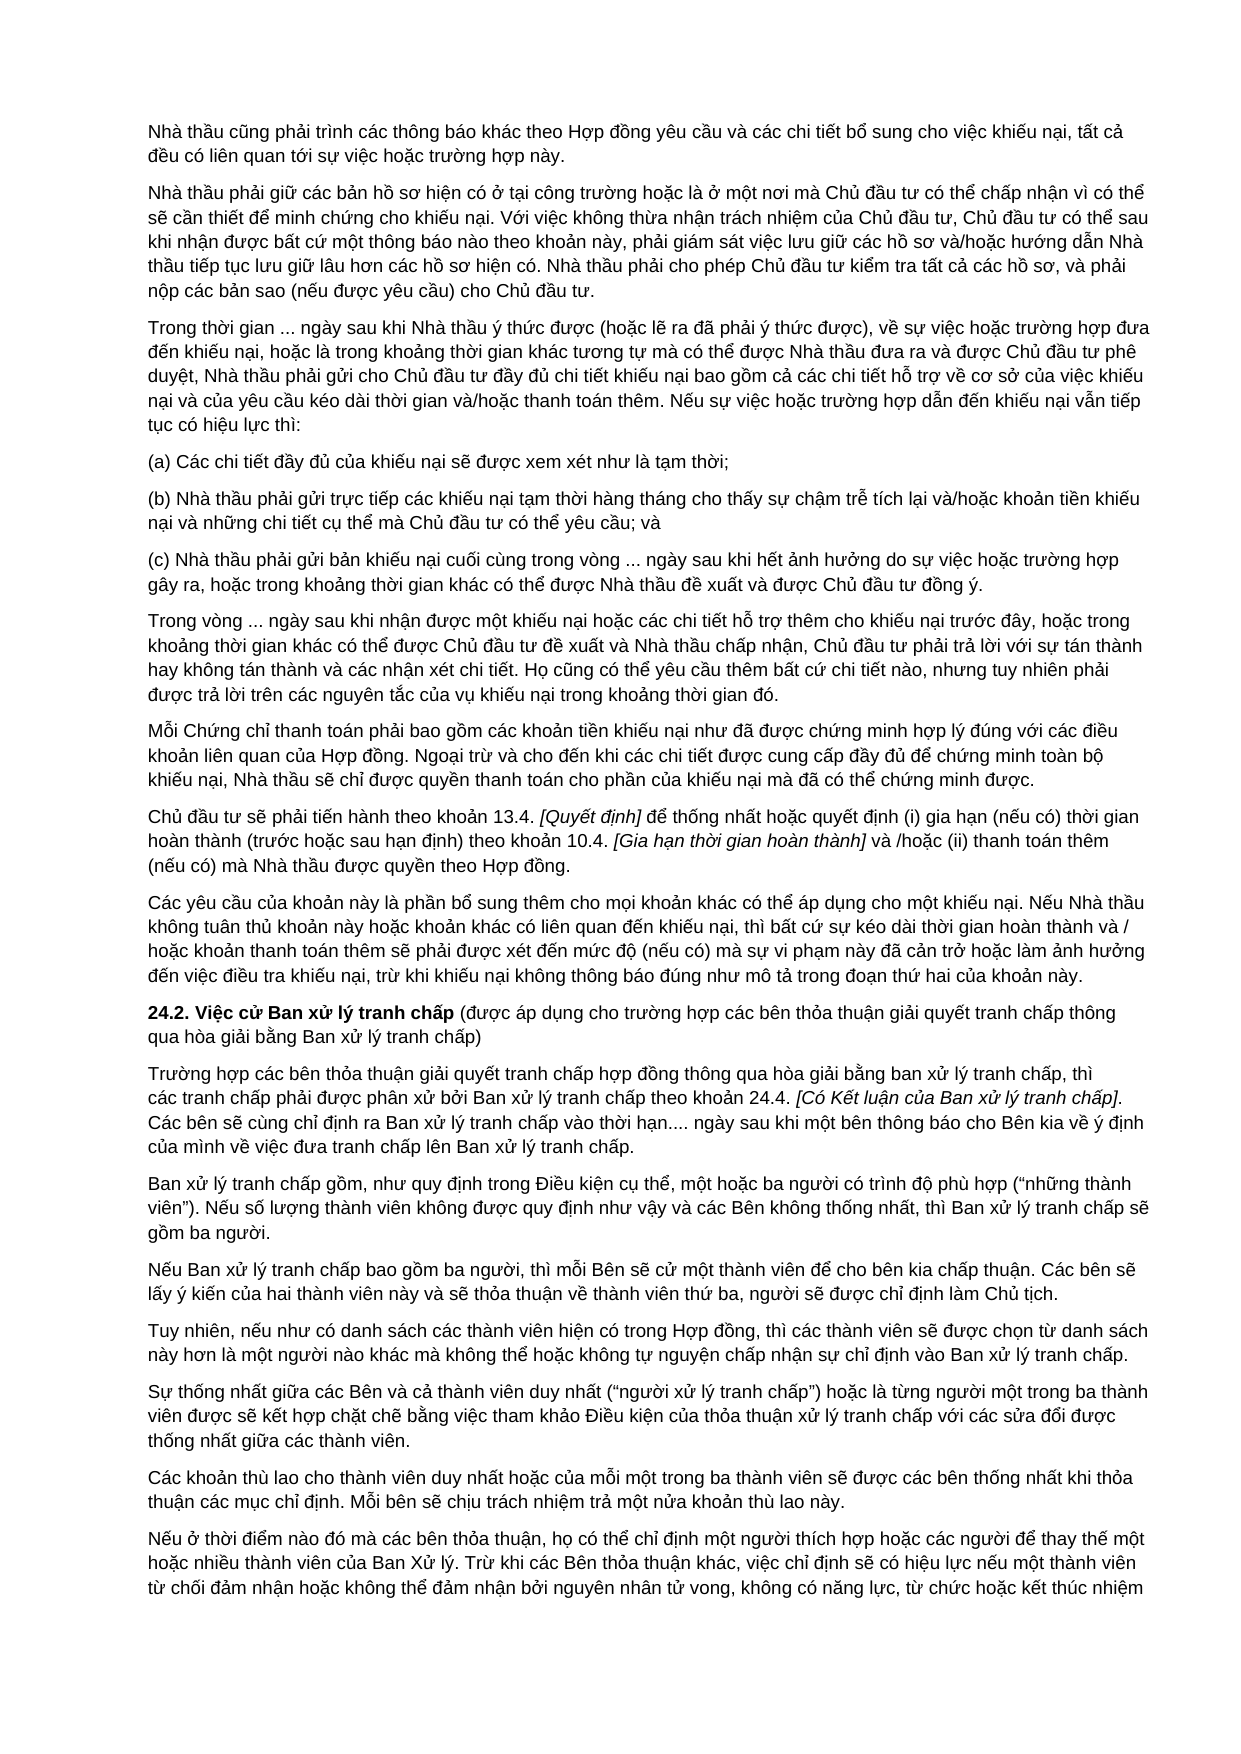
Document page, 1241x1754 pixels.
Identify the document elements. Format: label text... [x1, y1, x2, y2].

text Chủ đầu tư sẽ phải tiến hành theo khoản 13.4. [Quyết định] để thống nhất hoặc quyết định (i) gia hạn (nếu có) thời gian hoàn thành (trước hoặc sau hạn định) theo khoản 10.4. [Gia hạn thời gian hoàn thành] và /hoặc (ii) thanh toán thêm (nếu có) mà Nhà thầu được quyền theo Hợp đồng. [148, 803, 1152, 876]
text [148, 1525, 1152, 1598]
text 24.2. Việc cử Ban xử lý tranh chấp (được áp dụng cho trường hợp các bên thỏa thuận giải quyết tranh chấp thông qua hòa giải bằng Ban xử lý tranh chấp) [148, 999, 1152, 1047]
text (b) Nhà thầu phải gửi trực tiếp các khiếu nại tạm thời hàng tháng cho thấy sự chậm trễ tích lại và/hoặc khoản tiền khiếu nại và những chi tiết cụ thể mà Chủ đầu tư có thể yêu cầu; và [148, 485, 1152, 534]
text Trong thời gian ... ngày sau khi Nhà thầu ý thức được (hoặc lẽ ra đã phải ý thức được), về sự việc hoặc trường hợp đưa đến khiếu nại, hoặc là trong khoảng thời gian khác tương tự mà có thể được Nhà thầu đưa ra và được Chủ đầu tư phê duyệt, Nhà thầu phải gửi cho Chủ đầu tư đầy đủ chi tiết khiếu nại bao gồm cả các chi tiết hỗ trợ về cơ sở của việc khiếu nại và của yêu cầu kéo dài thời gian và/hoặc thanh toán thêm. Nếu sự việc hoặc trường hợp dẫn đến khiếu nại vẫn tiếp tục có hiệu lực thì: [148, 314, 1152, 436]
text Nhà thầu phải giữ các bản hồ sơ hiện có ở tại công trường hoặc là ở một nơi mà Chủ đầu tư có thể chấp nhận vì có thể sẽ cần thiết để minh chứng cho khiếu nại. Với việc không thừa nhận trách nhiệm của Chủ đầu tư, Chủ đầu tư có thể sau khi nhận được bất cứ một thông báo nào theo khoản này, phải giám sát việc lưu giữ các hồ sơ và/hoặc hướng dẫn Nhà thầu tiếp tục lưu giữ lâu hơn các hồ sơ hiện có. Nhà thầu phải cho phép Chủ đầu tư kiểm tra tất cả các hồ sơ, và phải nộp các bản sao (nếu được yêu cầu) cho Chủ đầu tư. [148, 179, 1152, 301]
text Trường hợp các bên thỏa thuận giải quyết tranh chấp hợp đồng thông qua hòa giải bằng ban xử lý tranh chấp, thì các tranh chấp phải được phân xử bởi Ban xử lý tranh chấp theo khoản 24.4. [Có Kết luận của Ban xử lý tranh chấp]. Các bên sẽ cùng chỉ định ra Ban xử lý tranh chấp vào thời hạn.... ngày sau khi một bên thông báo cho Bên kia về ý định của mình về việc đưa tranh chấp lên Ban xử lý tranh chấp. [148, 1060, 1152, 1157]
text Sự thống nhất giữa các Bên và cả thành viên duy nhất (“người xử lý tranh chấp”) hoặc là từng người một trong ba thành viên được sẽ kết hợp chặt chẽ bằng việc tham khảo Điều kiện của thỏa thuận xử lý tranh chấp với các sửa đổi được thống nhất giữa các thành viên. [148, 1378, 1152, 1451]
text (a) Các chi tiết đầy đủ của khiếu nại sẽ được xem xét như là tạm thời; [148, 448, 1152, 472]
text Trong vòng ... ngày sau khi nhận được một khiếu nại hoặc các chi tiết hỗ trợ thêm cho khiếu nại trước đây, hoặc trong khoảng thời gian khác có thể được Chủ đầu tư đề xuất và Nhà thầu chấp nhận, Chủ đầu tư phải trả lời với sự tán thành hay không tán thành và các nhận xét chi tiết. Họ cũng có thể yêu cầu thêm bất cứ chi tiết nào, nhưng tuy nhiên phải được trả lời trên các nguyên tắc của vụ khiếu nại trong khoảng thời gian đó. [148, 607, 1152, 705]
text Tuy nhiên, nếu như có danh sách các thành viên hiện có trong Hợp đồng, thì các thành viên sẽ được chọn từ danh sách này hơn là một người nào khác mà không thể hoặc không tự nguyện chấp nhận sự chỉ định vào Ban xử lý tranh chấp. [148, 1317, 1152, 1366]
text Ban xử lý tranh chấp gồm, như quy định trong Điều kiện cụ thể, một hoặc ba người có trình độ phù hợp (“những thành viên”). Nếu số lượng thành viên không được quy định như vậy và các Bên không thống nhất, thì Ban xử lý tranh chấp sẽ gồm ba người. [148, 1170, 1152, 1243]
text Nhà thầu cũng phải trình các thông báo khác theo Hợp đồng yêu cầu và các chi tiết bổ sung cho việc khiếu nại, tất cả đều có liên quan tới sự việc hoặc trường hợp này. [148, 118, 1152, 167]
text Các khoản thù lao cho thành viên duy nhất hoặc của mỗi một trong ba thành viên sẽ được các bên thống nhất khi thỏa thuận các mục chỉ định. Mỗi bên sẽ chịu trách nhiệm trả một nửa khoản thù lao này. [148, 1464, 1152, 1512]
text Nếu Ban xử lý tranh chấp bao gồm ba người, thì mỗi Bên sẽ cử một thành viên để cho bên kia chấp thuận. Các bên sẽ lấy ý kiến của hai thành viên này và sẽ thỏa thuận về thành viên thứ ba, người sẽ được chỉ định làm Chủ tịch. [148, 1256, 1152, 1304]
text (c) Nhà thầu phải gửi bản khiếu nại cuối cùng trong vòng ... ngày sau khi hết ảnh hưởng do sự việc hoặc trường hợp gây ra, hoặc trong khoảng thời gian khác có thể được Nhà thầu đề xuất và được Chủ đầu tư đồng ý. [148, 546, 1152, 595]
text Các yêu cầu của khoản này là phần bổ sung thêm cho mọi khoản khác có thể áp dụng cho một khiếu nại. Nếu Nhà thầu không tuân thủ khoản này hoặc khoản khác có liên quan đến khiếu nại, thì bất cứ sự kéo dài thời gian hoàn thành và / hoặc khoản thanh toán thêm sẽ phải được xét đến mức độ (nếu có) mà sự vi phạm này đã cản trở hoặc làm ảnh hưởng đến việc điều tra khiếu nại, trừ khi khiếu nại không thông báo đúng như mô tả trong đoạn thứ hai của khoản này. [148, 889, 1152, 986]
text Mỗi Chứng chỉ thanh toán phải bao gồm các khoản tiền khiếu nại như đã được chứng minh hợp lý đúng với các điều khoản liên quan của Hợp đồng. Ngoại trừ và cho đến khi các chi tiết được cung cấp đầy đủ để chứng minh toàn bộ khiếu nại, Nhà thầu sẽ chỉ được quyền thanh toán cho phần của khiếu nại mà đã có thể chứng minh được. [148, 717, 1152, 791]
